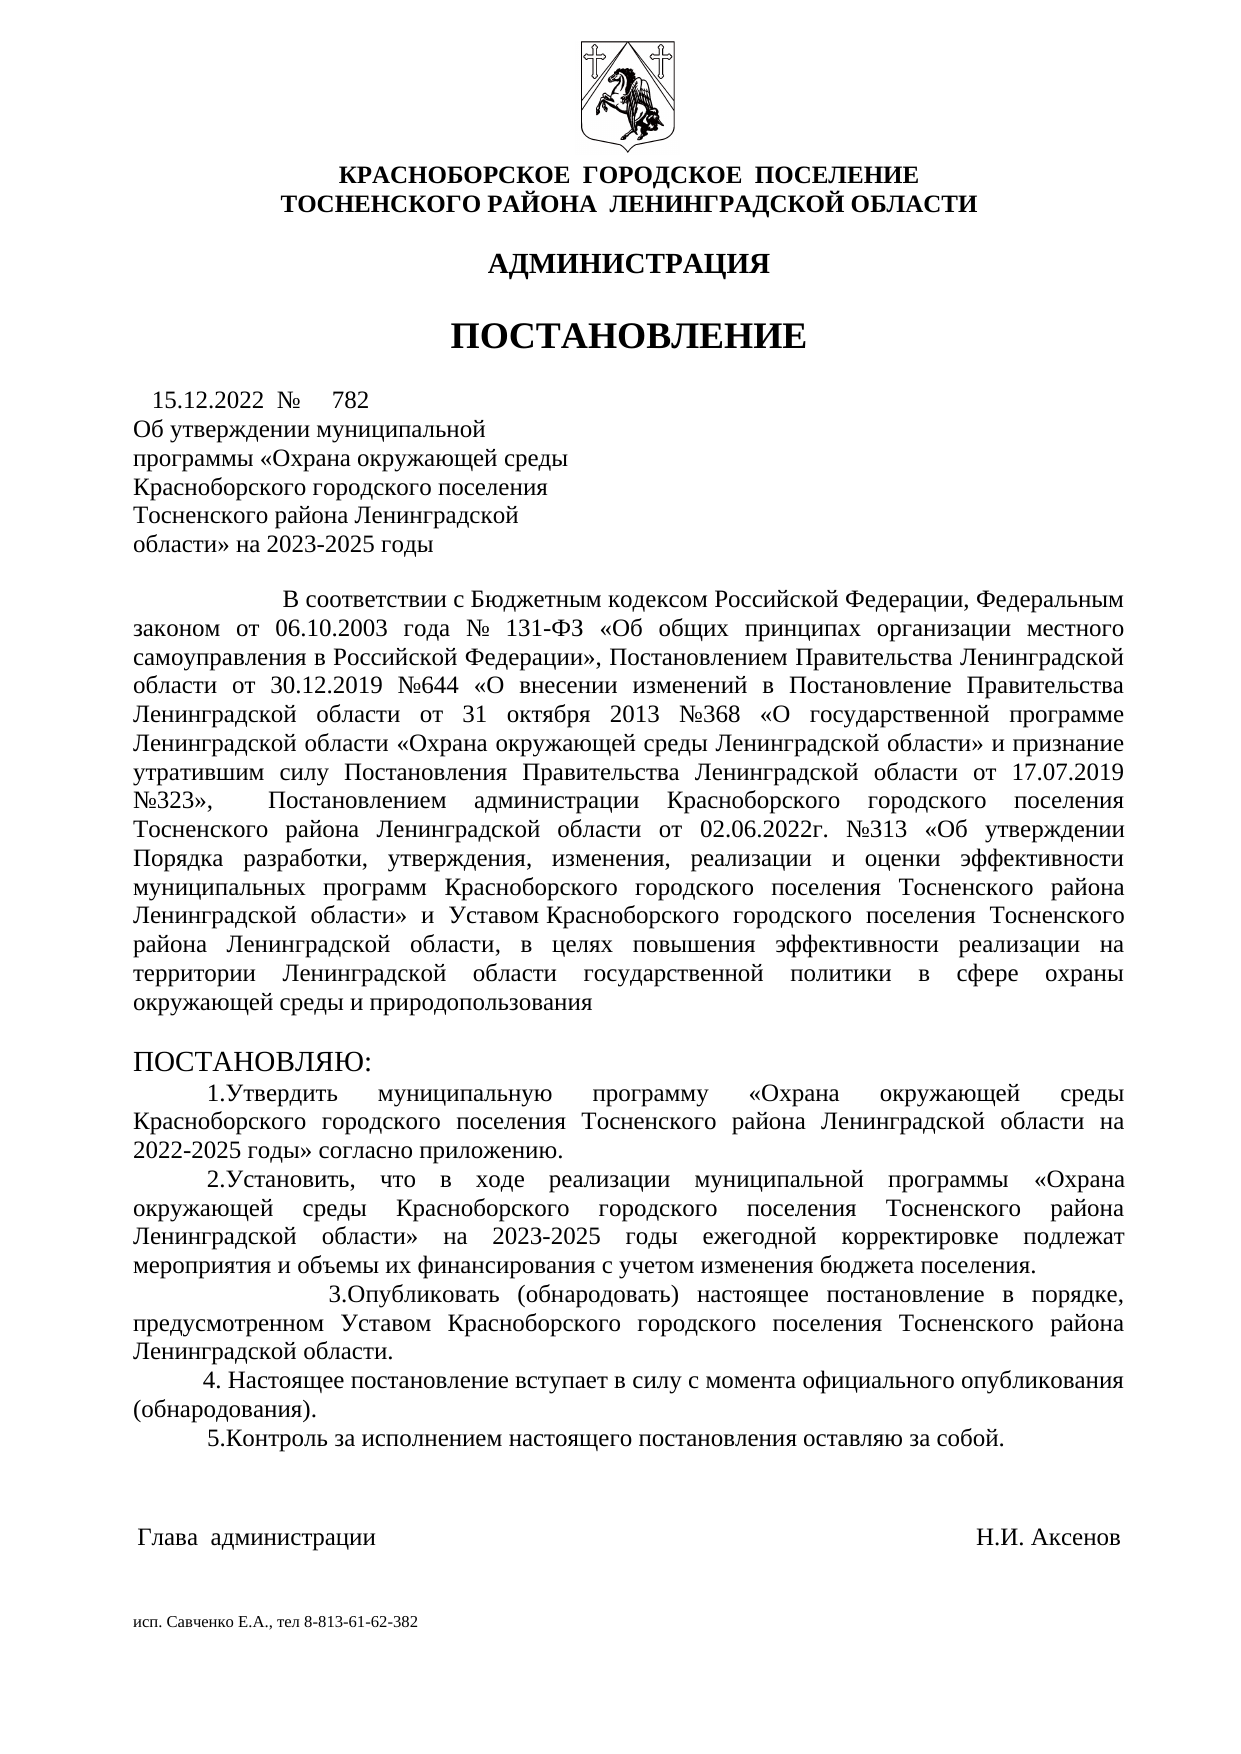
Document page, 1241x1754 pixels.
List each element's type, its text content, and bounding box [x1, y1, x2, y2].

text КРАСНОБОРСКОЕ ГОРОДСКОЕ ПОСЕЛЕНИЕ [133, 160, 1125, 189]
text 4. Настоящее постановление вступает в силу с момента официального опубликования (обнародования). [133, 1365, 1125, 1423]
text 3.Опубликовать (обнародовать) настоящее постановление в порядке, предусмотренном Уставом Красноборского городского поселения Тосненского района Ленинградской области. [133, 1279, 1125, 1365]
text исп. Савченко Е.А., тел 8-813-61-62-382 [133, 1612, 1125, 1631]
text 2.Установить, что в ходе реализации муниципальной программы «Охрана окружающей среды Красноборского городского поселения Тосненского района Ленинградской области» на 2023-2025 годы ежегодной корректировке подлежат мероприятия и объемы их финансирования с учетом изменения бюджета поселения. [133, 1164, 1125, 1279]
text ТОСНЕНСКОГО РАЙОНА ЛЕНИНГРАДСКОЙ ОБЛАСТИ [133, 189, 1125, 218]
text 15.12.2022 № 782 [133, 385, 1125, 414]
text 1.Утвердить муниципальную программу «Охрана окружающей среды Красноборского городского поселения Тосненского района Ленинградской области на 2022-2025 годы» согласно приложению. [133, 1078, 1125, 1164]
text Об утверждении муниципальной программы «Охрана окружающей среды [133, 414, 608, 472]
text 5.Контроль за исполнением настоящего постановления оставляю за собой. [133, 1423, 1125, 1451]
text Глава администрации Н.И. Аксенов [133, 1522, 1125, 1551]
text В соответствии с Бюджетным кодексом Российской Федерации, Федеральным законом от 06.10.2003 года № 131-ФЗ «Об общих принципах организации местного самоуправления в Российской Федерации», Постановлением Правительства Ленинградской области от 30.12.2019 №644 «О внесении изменений в Постановление Правительства Ленинградской области от 31 октября 2013 №368 «О государственной программе Ленинградской области «Охрана окружающей среды Ленинградской области» и признание утратившим силу Постановления Правительства Ленинградской области от 17.07.2019 №323», Постановлением администрации Красноборского городского поселения Тосненского района Ленинградской области от 02.06.2022г. №313 «Об утверждении Порядка разработки, утверждения, изменения, реализации и оценки эффективности муниципальных программ Красноборского городского поселения Тосненского района Ленинградской области» и Уставом Красноборского городского поселения Тосненского района Ленинградской области, в целях повышения эффективности реализации на территории Ленинградской области государственной политики в сфере охраны окружающей среды и природопользования [133, 584, 1125, 1015]
text Красноборского городского поселения Тосненского района Ленинградской области» на 2023-2025 годы [133, 472, 608, 558]
text ПОСТАНОВЛЕНИЕ [133, 313, 1125, 357]
text АДМИНИСТРАЦИЯ [133, 246, 1125, 280]
text ПОСТАНОВЛЯЮ: [133, 1044, 1125, 1078]
